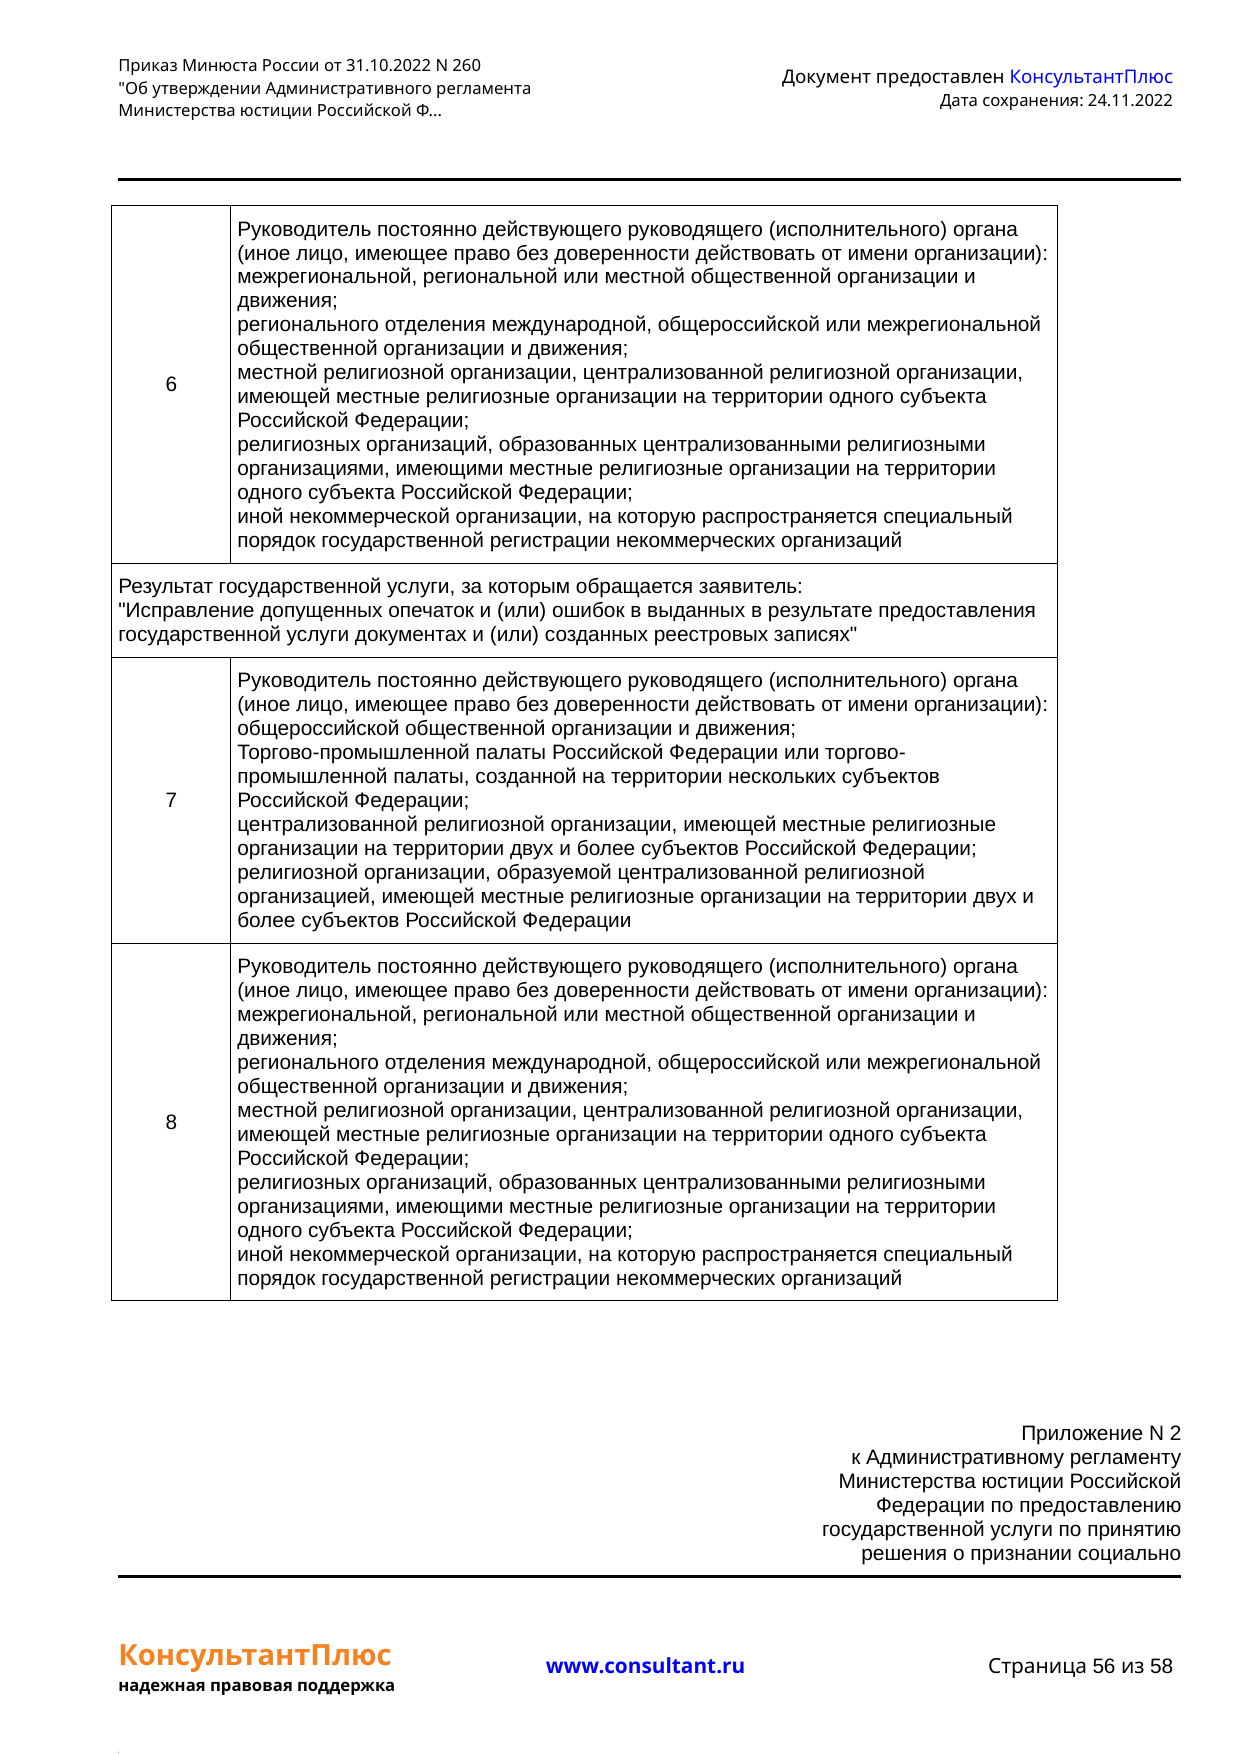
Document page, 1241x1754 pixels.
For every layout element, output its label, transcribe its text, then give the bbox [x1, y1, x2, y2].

text Приложение N 2 [118, 1421, 1181, 1445]
table_cell 7 [112, 658, 230, 942]
table_cell 6 [112, 206, 230, 562]
table_cell Руководитель постоянно действующего руководящего (исполнительного) органа (иное лицо, имеющее право без доверенности действовать от имени организации): межрегиональной, региональной или местной общественной организации и движения; регионального отделения международной, общероссийской или межрегиональной общественной организации и движения; местной религиозной организации, централизованной религиозной организации, имеющей местные религиозные организации на территории одного субъекта Российской Федерации; религиозных организаций, образованных централизованными религиозными организациями, имеющими местные религиозные организации на территории одного субъекта Российской Федерации; иной некоммерческой организации, на которую распространяется специальный порядок государственной регистрации некоммерческих организаций [231, 944, 1057, 1300]
table_cell Руководитель постоянно действующего руководящего (исполнительного) органа (иное лицо, имеющее право без доверенности действовать от имени организации): межрегиональной, региональной или местной общественной организации и движения; регионального отделения международной, общероссийской или межрегиональной общественной организации и движения; местной религиозной организации, централизованной религиозной организации, имеющей местные религиозные организации на территории одного субъекта Российской Федерации; религиозных организаций, образованных централизованными религиозными организациями, имеющими местные религиозные организации на территории одного субъекта Российской Федерации; иной некоммерческой организации, на которую распространяется специальный порядок государственной регистрации некоммерческих организаций [231, 206, 1057, 562]
table_cell 8 [112, 944, 230, 1300]
text Министерства юстиции Российской [118, 1469, 1181, 1493]
table_cell Руководитель постоянно действующего руководящего (исполнительного) органа (иное лицо, имеющее право без доверенности действовать от имени организации): общероссийской общественной организации и движения; Торгово-промышленной палаты Российской Федерации или торгово-промышленной палаты, созданной на территории нескольких субъектов Российской Федерации; централизованной религиозной организации, имеющей местные религиозные организации на территории двух и более субъектов Российской Федерации; религиозной организации, образуемой централизованной религиозной организацией, имеющей местные религиозные организации на территории двух и более субъектов Российской Федерации [231, 658, 1057, 942]
text решения о признании социально [118, 1541, 1181, 1565]
text к Административному регламенту [118, 1445, 1181, 1469]
text Федерации по предоставлению [118, 1493, 1181, 1517]
table_cell Результат государственной услуги, за которым обращается заявитель: "Исправление допущенных опечаток и (или) ошибок в выданных в результате предоставления государственной услуги документах и (или) созданных реестровых записях" [112, 564, 1057, 657]
text государственной услуги по принятию [118, 1517, 1181, 1541]
